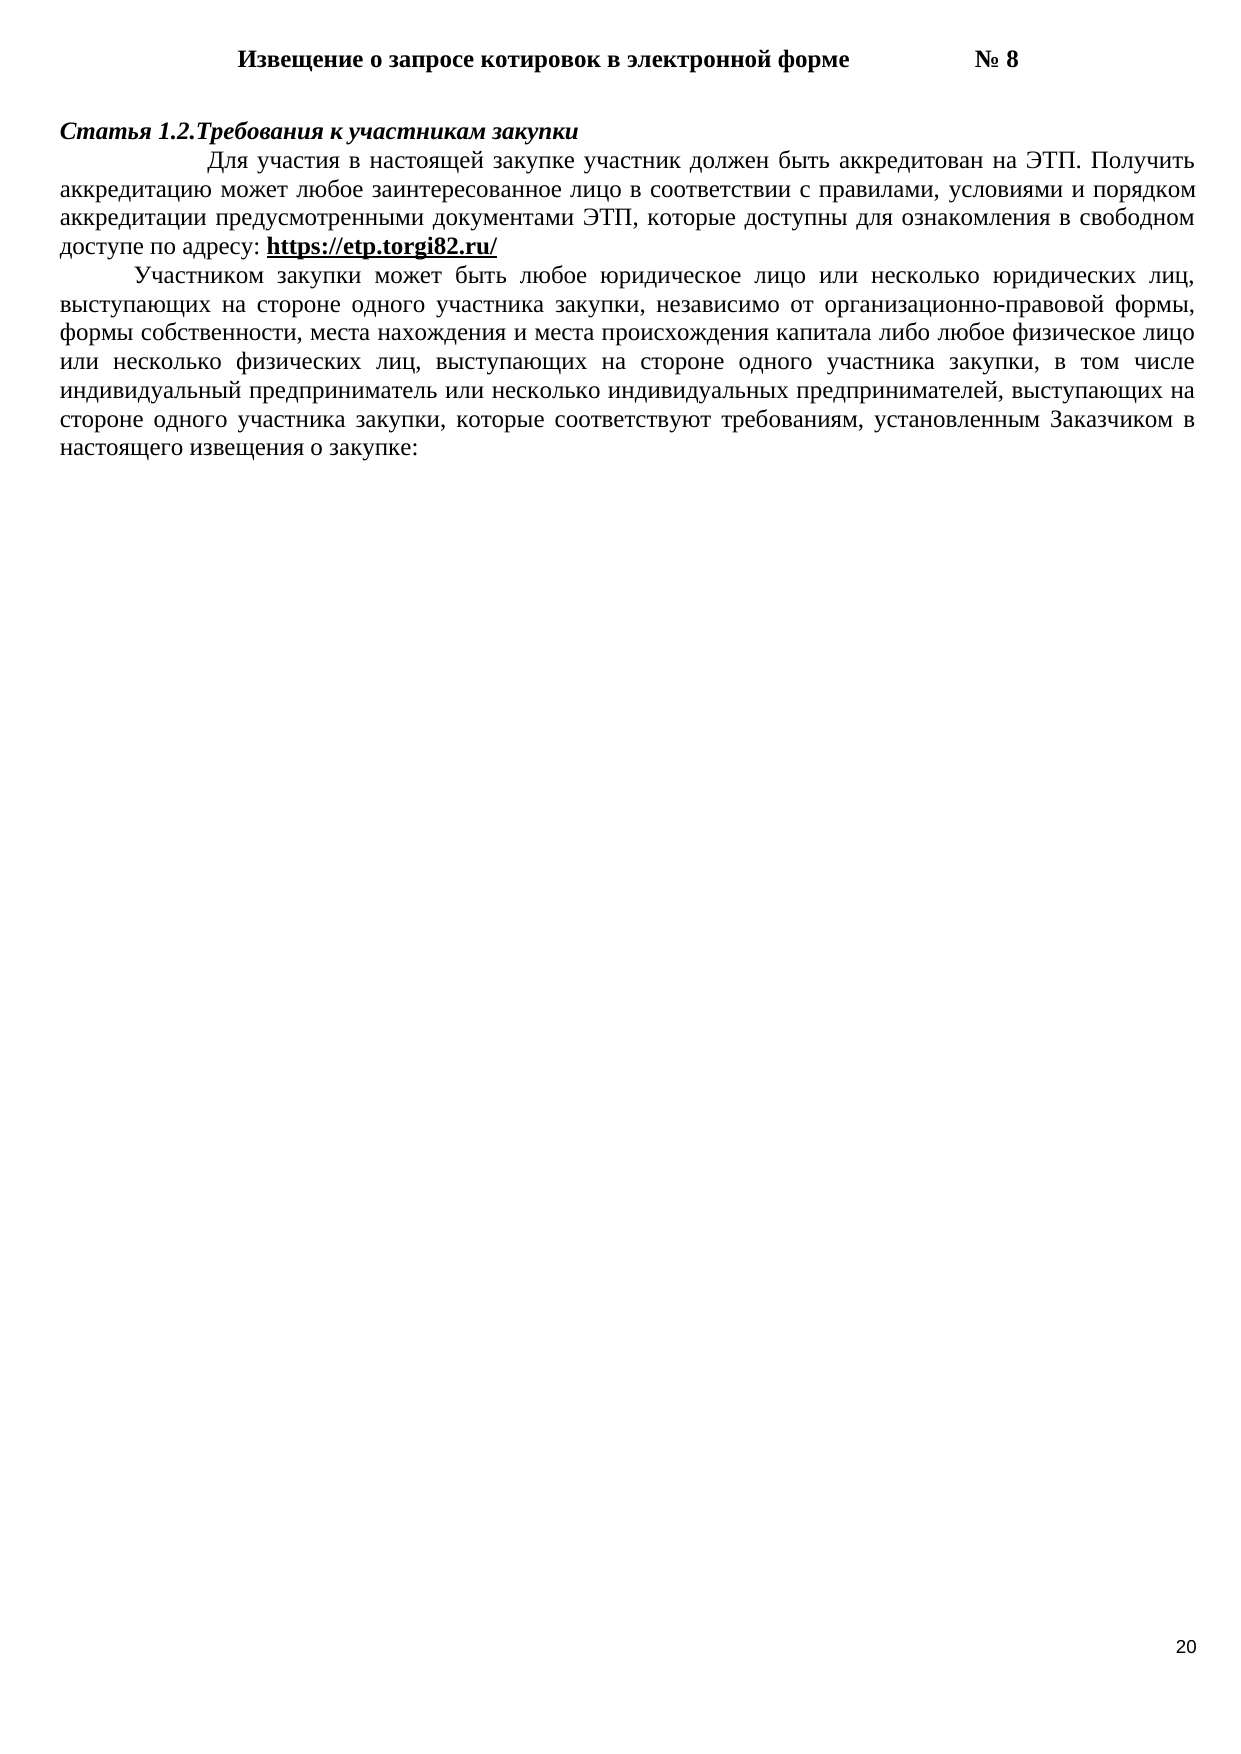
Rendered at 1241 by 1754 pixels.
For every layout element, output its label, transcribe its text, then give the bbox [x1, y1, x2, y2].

text Для участия в настоящей закупке участник должен быть аккредитован на ЭТП. Получить аккредитацию может любое заинтересованное лицо в соответствии с правилами, условиями и порядком аккредитации предусмотренными документами ЭТП, которые доступны для ознакомления в свободном доступе по адресу: https://etp.torgi82.ru/ [59, 145, 1196, 260]
text Статья 1.2.Требования к участникам закупки [59, 116, 1196, 145]
text Участником закупки может быть любое юридическое лицо или несколько юридических лиц, выступающих на стороне одного участника закупки, независимо от организационно-правовой формы, формы собственности, места нахождения и места происхождения капитала либо любое физическое лицо или несколько физических лиц, выступающих на стороне одного участника закупки, в том числе индивидуальный предприниматель или несколько индивидуальных предпринимателей, выступающих на стороне одного участника закупки, которые соответствуют требованиям, установленным Заказчиком в настоящего извещения о закупке: [59, 260, 1196, 461]
